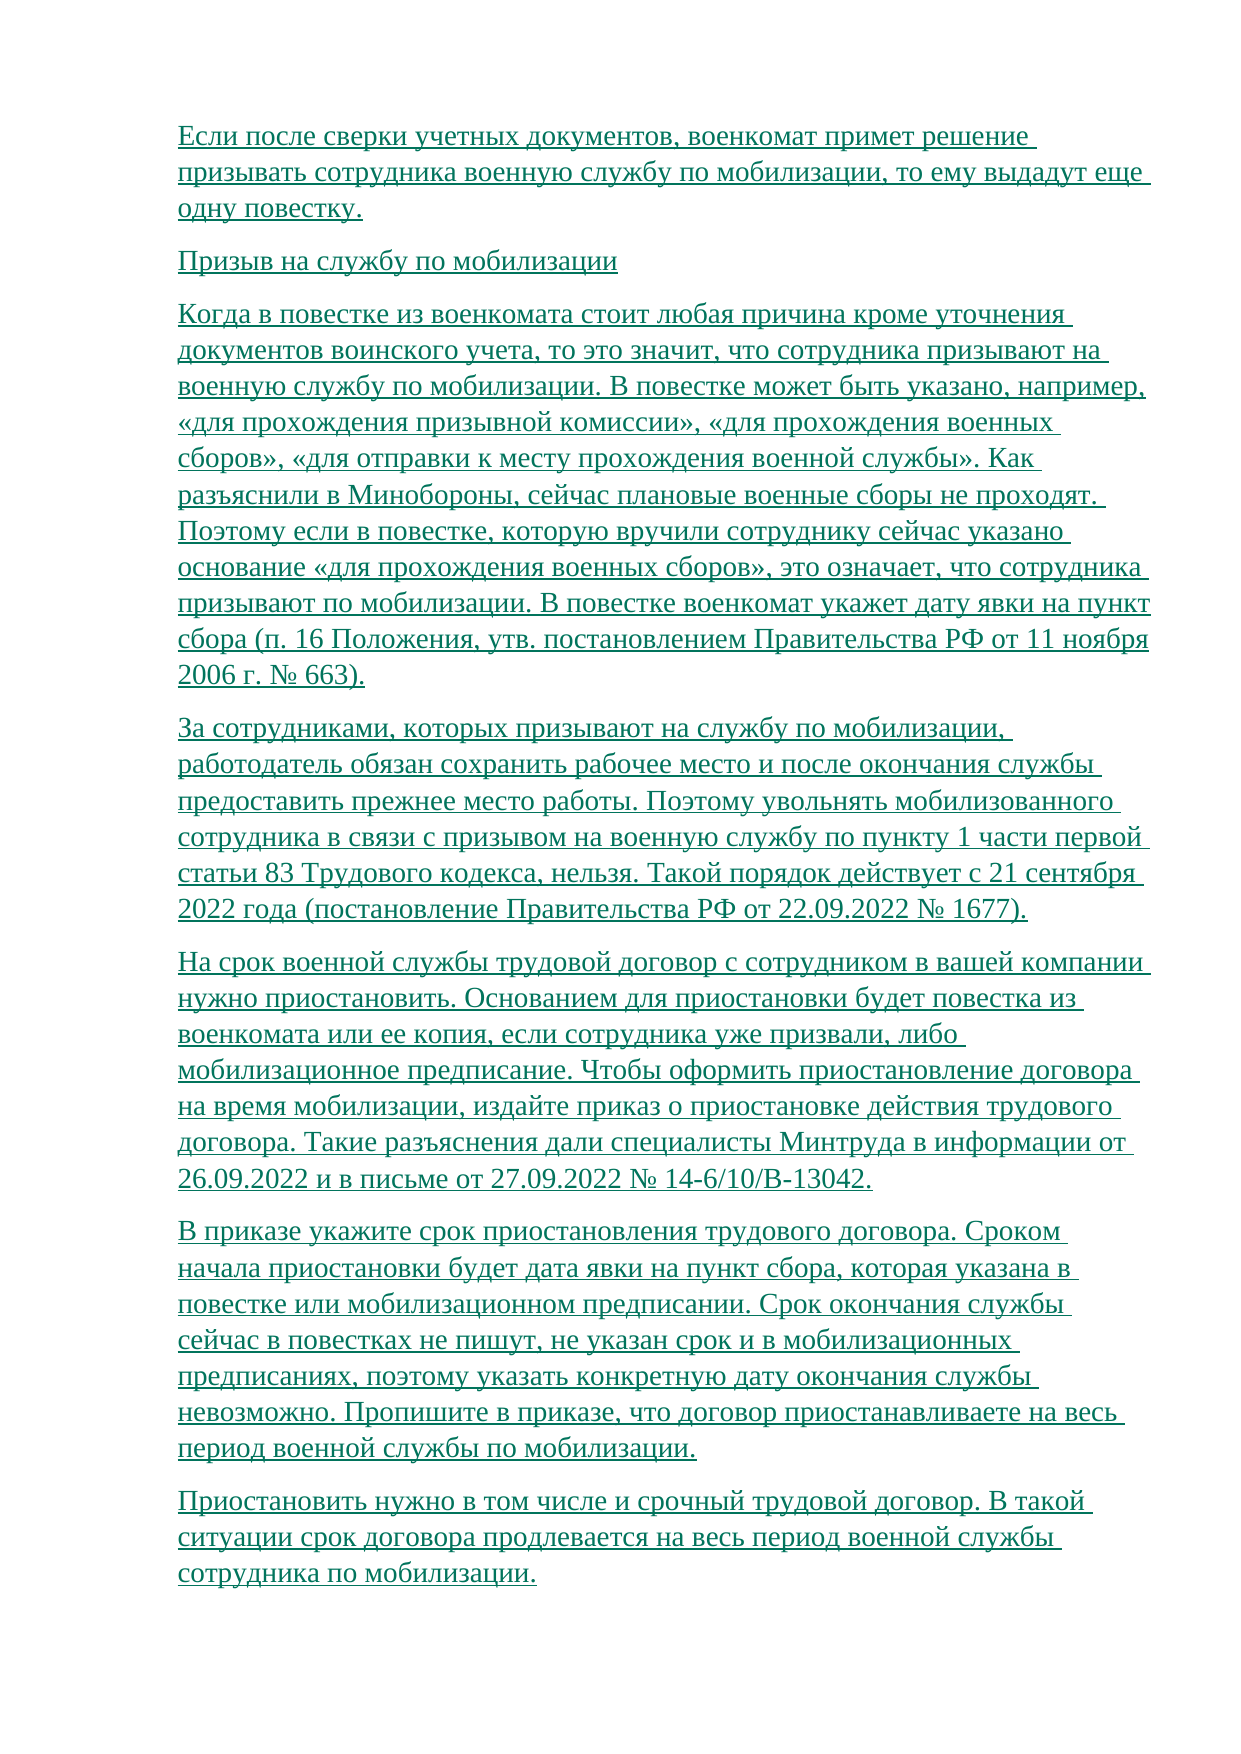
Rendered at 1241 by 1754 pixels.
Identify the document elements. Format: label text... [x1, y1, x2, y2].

text Приостановить нужно в том числе и срочный трудовой договор. В такой ситуации срок договора продлевается на весь период военной службы сотрудника по мобилизации. [177, 1483, 1152, 1589]
text Если после сверки учетных документов, военкомат примет решение призывать сотрудника военную службу по мобилизации, то ему выдадут еще одну повестку. [177, 118, 1152, 224]
text Когда в повестке из военкомата стоит любая причина кроме уточнения документов воинского учета, то это значит, что сотрудника призывают на военную службу по мобилизации. В повестке может быть указано, например, «для прохождения призывной комиссии», «для прохождения военных сборов», «для отправки к месту прохождения военной службы». Как разъяснили в Минобороны, сейчас плановые военные сборы не проходят. Поэтому если в повестке, которую вручили сотруднику сейчас указано основание «для прохождения военных сборов», это означает, что сотрудника призывают по мобилизации. В повестке военкомат укажет дату явки на пункт сбора (п. 16 Положения, утв. постановлением Правительства РФ от 11 ноября 2006 г. № 663). [177, 296, 1152, 691]
text За сотрудниками, которых призывают на службу по мобилизации, работодатель обязан сохранить рабочее место и после окончания службы предоставить прежнее место работы. Поэтому увольнять мобилизованного сотрудника в связи с призывом на военную службу по пункту 1 части первой статьи 83 Трудового кодекса, нельзя. Такой порядок действует с 21 сентября 2022 года (постановление Правительства РФ от 22.09.2022 № 1677). [177, 710, 1152, 924]
text Призыв на службу по мобилизации [177, 243, 1152, 277]
text В приказе укажите срок приостановления трудового договора. Сроком начала приостановки будет дата явки на пункт сбора, которая указана в повестке или мобилизационном предписании. Срок окончания службы сейчас в повестках не пишут, не указан срок и в мобилизационных предписаниях, поэтому указать конкретную дату окончания службы невозможно. Пропишите в приказе, что договор приостанавливаете на весь период военной службы по мобилизации. [177, 1213, 1152, 1464]
text На срок военной службы трудовой договор с сотрудником в вашей компании нужно приостановить. Основанием для приостановки будет повестка из военкомата или ее копия, если сотрудника уже призвали, либо мобилизационное предписание. Чтобы оформить приостановление договора на время мобилизации, издайте приказ о приостановке действия трудового договора. Такие разъяснения дали специалисты Минтруда в информации от 26.09.2022 и в письме от 27.09.2022 № 14-6/10/В-13042. [177, 944, 1152, 1194]
